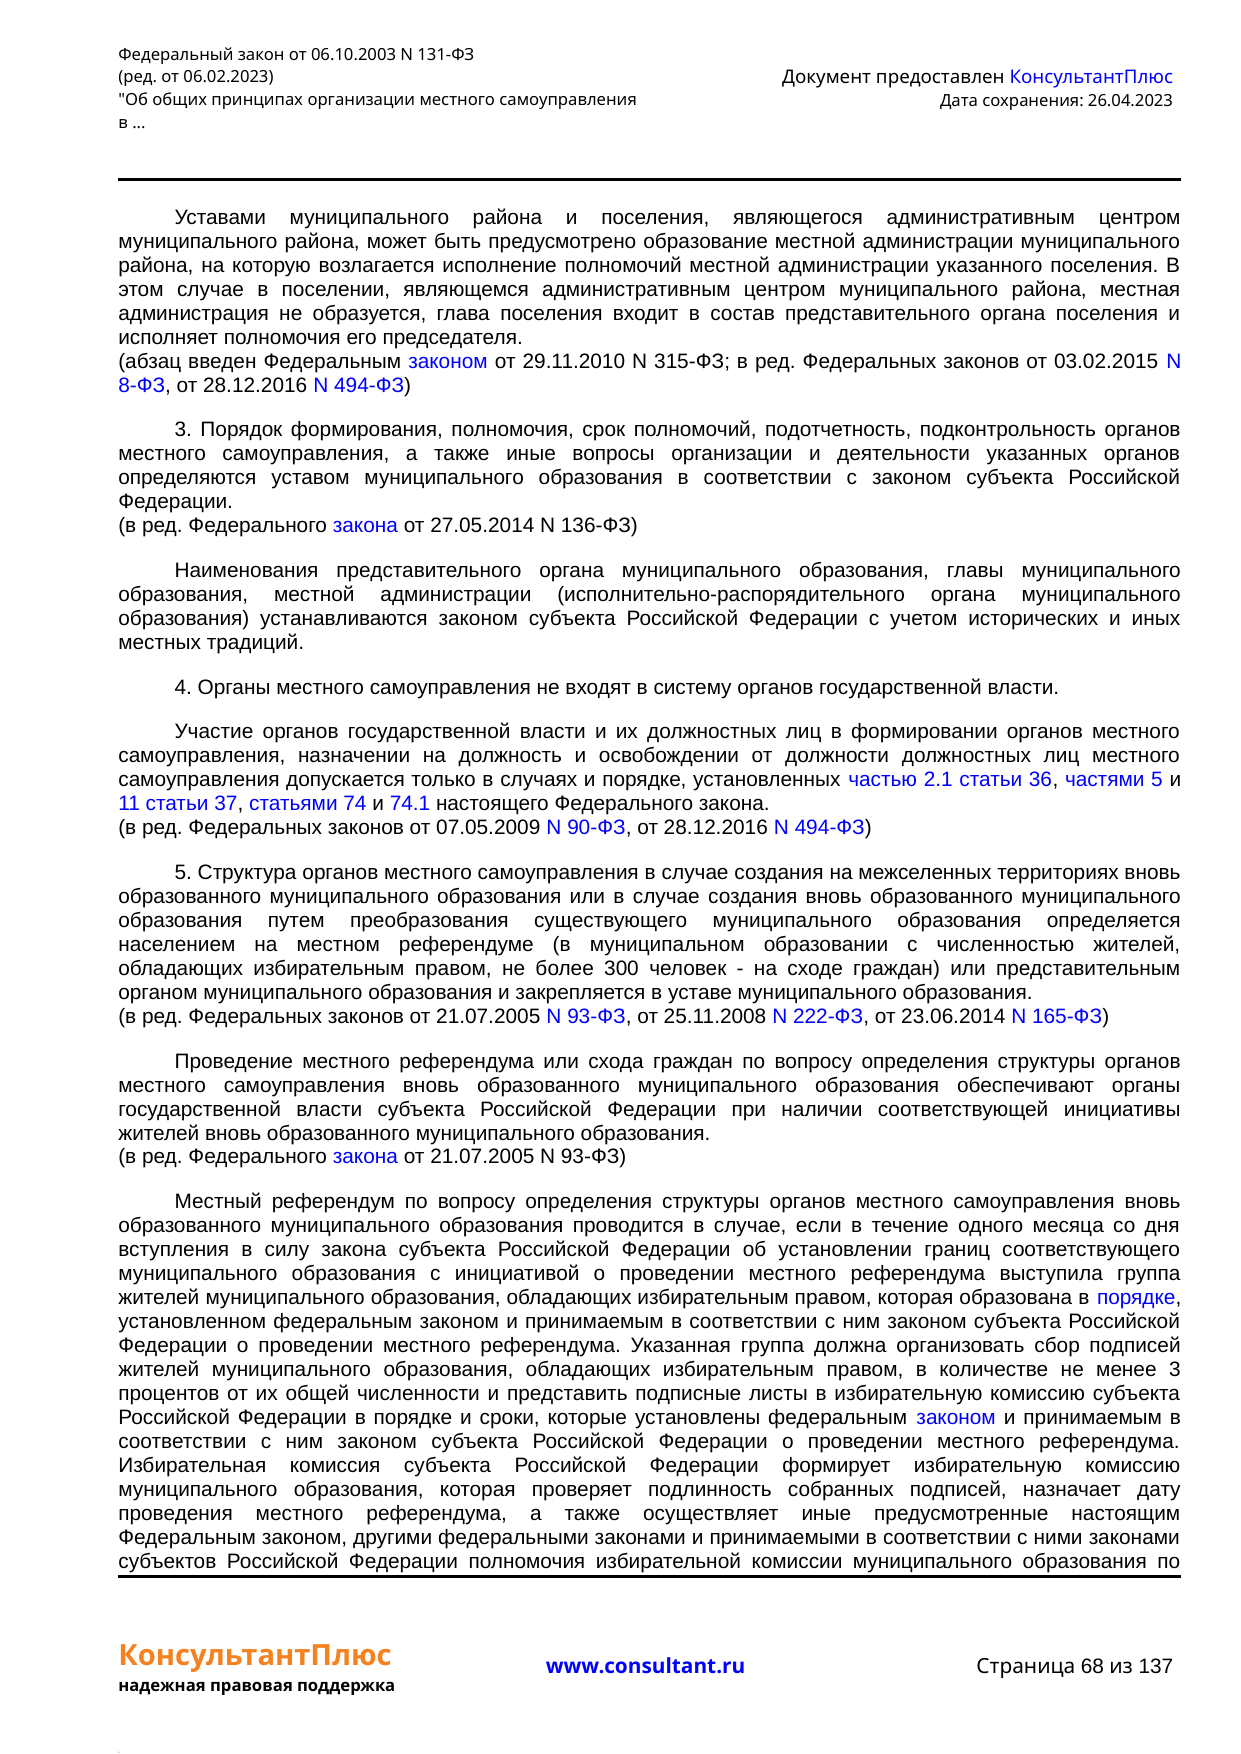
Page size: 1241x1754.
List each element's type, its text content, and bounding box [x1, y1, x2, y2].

text 5. Структура органов местного самоуправления в случае создания на межселенных территориях вновь образованного муниципального образования или в случае создания вновь образованного муниципального образования путем преобразования существующего муниципального образования определяется населением на местном референдуме (в муниципальном образовании с численностью жителей, обладающих избирательным правом, не более 300 человек - на сходе граждан) или представительным органом муниципального образования и закрепляется в уставе муниципального образования. [118, 860, 1181, 1004]
text 3. Порядок формирования, полномочия, срок полномочий, подотчетность, подконтрольность органов местного самоуправления, а также иные вопросы организации и деятельности указанных органов определяются уставом муниципального образования в соответствии с законом субъекта Российской Федерации. [118, 417, 1181, 513]
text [118, 1189, 1181, 1572]
text (в ред. Федеральных законов от 07.05.2009 N 90-ФЗ, от 28.12.2016 N 494-ФЗ) [118, 815, 1181, 839]
text (в ред. Федеральных законов от 21.07.2005 N 93-ФЗ, от 25.11.2008 N 222-ФЗ, от 23.06.2014 N 165-ФЗ) [118, 1004, 1181, 1028]
text 4. Органы местного самоуправления не входят в систему органов государственной власти. [118, 674, 1181, 698]
text (в ред. Федерального закона от 27.05.2014 N 136-ФЗ) [118, 513, 1181, 537]
text (в ред. Федерального закона от 21.07.2005 N 93-ФЗ) [118, 1144, 1181, 1168]
text Наименования представительного органа муниципального образования, главы муниципального образования, местной администрации (исполнительно-распорядительного органа муниципального образования) устанавливаются законом субъекта Российской Федерации с учетом исторических и иных местных традиций. [118, 558, 1181, 654]
text Проведение местного референдума или схода граждан по вопросу определения структуры органов местного самоуправления вновь образованного муниципального образования обеспечивают органы государственной власти субъекта Российской Федерации при наличии соответствующей инициативы жителей вновь образованного муниципального образования. [118, 1048, 1181, 1144]
text (абзац введен Федеральным законом от 29.11.2010 N 315-ФЗ; в ред. Федеральных законов от 03.02.2015 N 8-ФЗ, от 28.12.2016 N 494-ФЗ) [118, 348, 1181, 396]
text Уставами муниципального района и поселения, являющегося административным центром муниципального района, может быть предусмотрено образование местной администрации муниципального района, на которую возлагается исполнение полномочий местной администрации указанного поселения. В этом случае в поселении, являющемся административным центром муниципального района, местная администрация не образуется, глава поселения входит в состав представительного органа поселения и исполняет полномочия его председателя. [118, 205, 1181, 348]
text Участие органов государственной власти и их должностных лиц в формировании органов местного самоуправления, назначении на должность и освобождении от должности должностных лиц местного самоуправления допускается только в случаях и порядке, установленных частью 2.1 статьи 36, частями 5 и 11 статьи 37, статьями 74 и 74.1 настоящего Федерального закона. [118, 719, 1181, 815]
